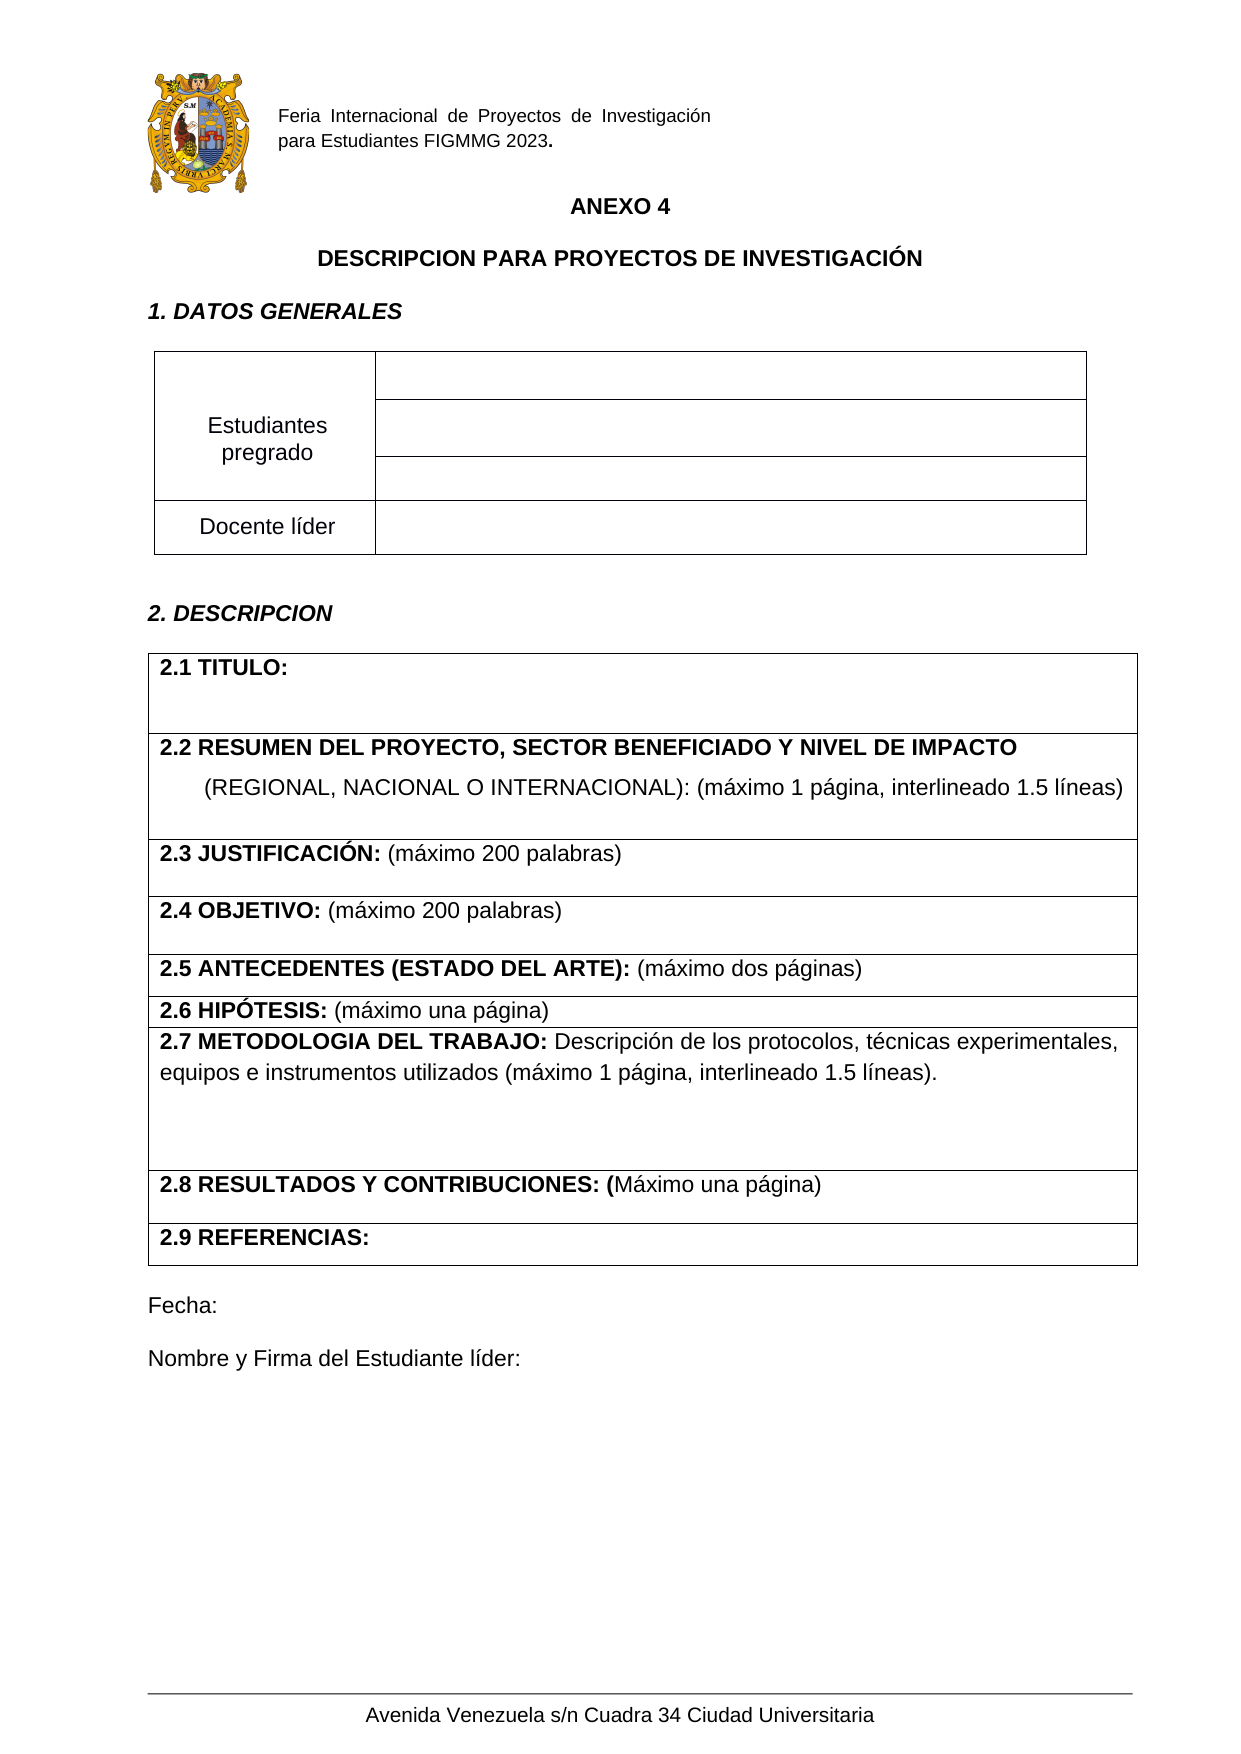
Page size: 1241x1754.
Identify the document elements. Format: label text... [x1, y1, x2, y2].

text Nombre y Firma del Estudiante líder: [148, 1345, 1092, 1371]
text DESCRIPCION PARA PROYECTOS DE INVESTIGACIÓN [148, 245, 1092, 272]
table_header Estudiantes pregrado [155, 352, 375, 500]
table_header 2.1 TITULO: [149, 654, 1137, 733]
table_cell 2.7 METODOLOGIA DEL TRABAJO: Descripción de los protocolos, técnicas experimentales, equipos e instrumentos utilizados (máximo 1 página, interlineado 1.5 líneas). [149, 1028, 1137, 1169]
table_cell 2.5 ANTECEDENTES (ESTADO DEL ARTE): (máximo dos páginas) [149, 955, 1137, 996]
table_cell 2.6 HIPÓTESIS: (máximo una página) [149, 997, 1137, 1027]
table_header [376, 352, 1086, 399]
table_cell [376, 501, 1086, 554]
text 2. DESCRIPCION [148, 600, 1092, 626]
picture [147, 73, 250, 193]
table_cell [376, 400, 1086, 456]
table_cell 2.2 RESUMEN DEL PROYECTO, SECTOR BENEFICIADO Y NIVEL DE IMPACTO (REGIONAL, NACIONAL O INTERNACIONAL): (máximo 1 página, interlineado 1.5 líneas) [149, 734, 1137, 839]
table_cell 2.3 JUSTIFICACIÓN: (máximo 200 palabras) [149, 840, 1137, 896]
text 1. DATOS GENERALES [148, 298, 1092, 324]
table_cell Docente líder [155, 501, 375, 554]
table_cell [376, 457, 1086, 500]
text ANEXO 4 [148, 193, 1092, 219]
table_cell 2.4 OBJETIVO: (máximo 200 palabras) [149, 897, 1137, 954]
text Fecha: [148, 1292, 1092, 1318]
table_cell 2.8 RESULTADOS Y CONTRIBUCIONES: (Máximo una página) [149, 1171, 1137, 1223]
table_cell 2.9 REFERENCIAS: [149, 1224, 1137, 1265]
